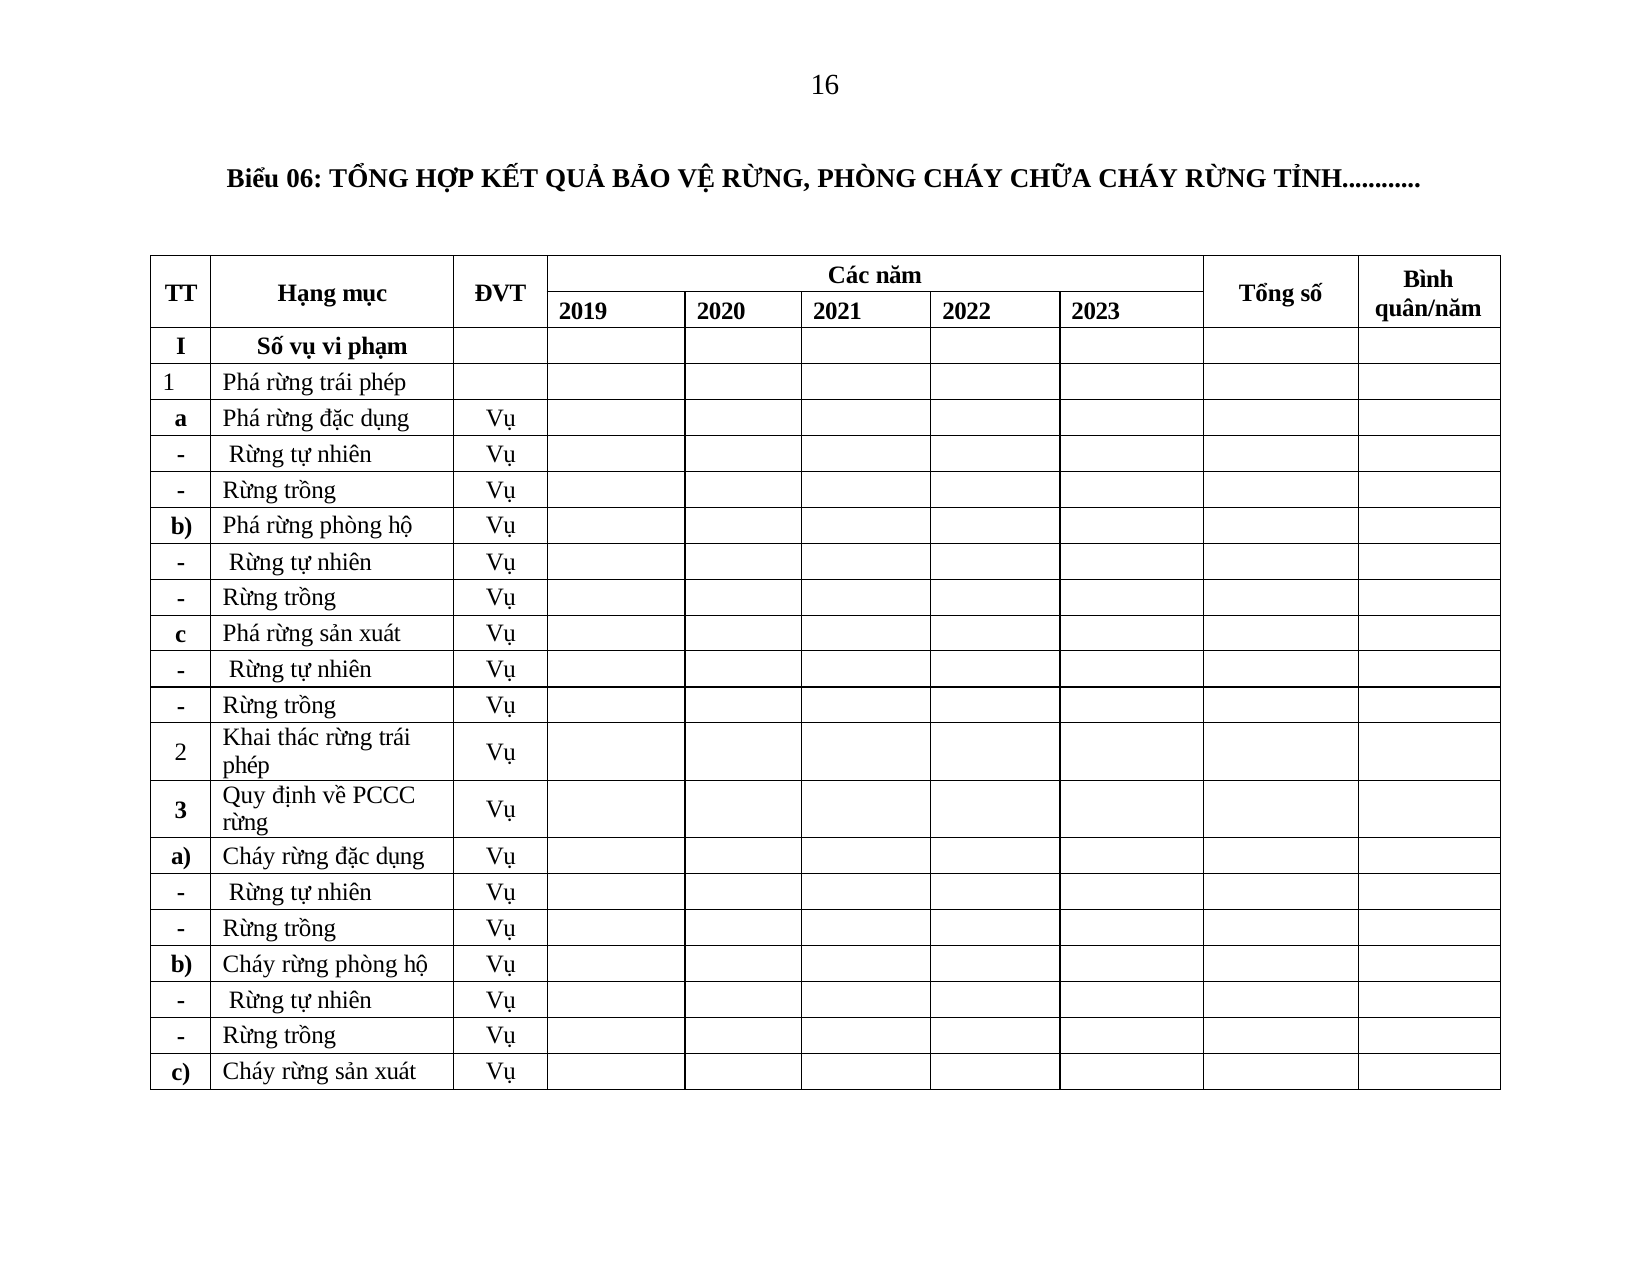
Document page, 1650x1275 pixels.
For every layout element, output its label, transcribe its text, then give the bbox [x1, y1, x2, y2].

table_header Hạng mục [211, 256, 453, 327]
table_cell [1204, 688, 1358, 722]
table_cell [931, 364, 1059, 399]
table_cell Quy định về PCCC rừng [211, 781, 453, 837]
table_cell [1061, 472, 1203, 507]
table_cell Rừng trồng [211, 910, 453, 945]
table_cell [548, 1054, 684, 1089]
table_cell Cháy rừng phòng hộ [211, 946, 453, 981]
table_cell [1204, 1018, 1358, 1053]
table_cell [1204, 946, 1358, 981]
table_cell [931, 874, 1059, 909]
table_cell Vụ [454, 651, 547, 686]
table_cell [548, 946, 684, 981]
table_cell [1061, 982, 1203, 1017]
table_cell Vụ [454, 616, 547, 650]
table_cell [1204, 723, 1358, 780]
table_cell [548, 328, 684, 363]
table_cell - [151, 472, 210, 507]
table_cell [686, 436, 801, 471]
table_cell Phá rừng đặc dụng [211, 400, 453, 435]
table_cell - [151, 688, 210, 722]
table_cell - [151, 910, 210, 945]
table_cell [1359, 982, 1500, 1017]
table_cell [548, 688, 684, 722]
table_cell [931, 508, 1059, 543]
table_cell [1204, 436, 1358, 471]
table_cell Rừng tự nhiên [211, 874, 453, 909]
table_cell [931, 946, 1059, 981]
table_cell [1359, 723, 1500, 780]
table_cell [931, 910, 1059, 945]
table_cell Vụ [454, 688, 547, 722]
table_cell [686, 544, 801, 578]
table_cell [1061, 781, 1203, 837]
table_cell [1359, 651, 1500, 686]
table_cell Rừng tự nhiên [211, 544, 453, 578]
table_cell Số vụ vi phạm [211, 328, 453, 363]
table_cell [802, 436, 930, 471]
table_cell Rừng tự nhiên [211, 436, 453, 471]
table_cell Vụ [454, 1018, 547, 1053]
table_cell - [151, 651, 210, 686]
table_cell 2 [151, 723, 210, 780]
table_cell [1359, 874, 1500, 909]
table_cell Vụ [454, 508, 547, 543]
table_cell Vụ [454, 723, 547, 780]
table_cell [686, 508, 801, 543]
table_cell [1359, 781, 1500, 837]
table_cell 3 [151, 781, 210, 837]
table_cell [931, 723, 1059, 780]
table_cell [1359, 472, 1500, 507]
table_cell [548, 580, 684, 614]
table_cell [1061, 544, 1203, 578]
table_cell 2020 [686, 292, 801, 327]
table_cell [686, 364, 801, 399]
table_cell [686, 688, 801, 722]
table_cell [548, 616, 684, 650]
table_cell - [151, 544, 210, 578]
table_cell [931, 1054, 1059, 1089]
table_cell [1204, 328, 1358, 363]
table_cell Rừng trồng [211, 688, 453, 722]
table_cell [1061, 946, 1203, 981]
table_cell [1359, 580, 1500, 614]
table_cell [1359, 838, 1500, 873]
table_cell [1204, 651, 1358, 686]
table_cell c) [151, 1054, 210, 1089]
table_cell Vụ [454, 544, 547, 578]
table_header TT [151, 256, 210, 327]
table_cell 2022 [931, 292, 1059, 327]
table_cell - [151, 1018, 210, 1053]
table_cell b) [151, 946, 210, 981]
table_cell [548, 364, 684, 399]
table_cell [686, 838, 801, 873]
table_cell [802, 472, 930, 507]
table_cell [548, 436, 684, 471]
table_cell 2023 [1061, 292, 1203, 327]
table_cell [931, 544, 1059, 578]
table_cell - [151, 580, 210, 614]
table_cell [1061, 838, 1203, 873]
table_cell [454, 364, 547, 399]
table_cell [686, 910, 801, 945]
table_cell [1204, 544, 1358, 578]
table_cell [1061, 1054, 1203, 1089]
table_cell [686, 472, 801, 507]
table_cell [1359, 436, 1500, 471]
table_cell [1061, 364, 1203, 399]
table_cell [931, 400, 1059, 435]
table_cell [1204, 364, 1358, 399]
table_cell Vụ [454, 946, 547, 981]
table_cell - [151, 436, 210, 471]
table_header ĐVT [454, 256, 547, 327]
table_cell [1061, 580, 1203, 614]
table_cell [802, 1054, 930, 1089]
table_cell [686, 1054, 801, 1089]
table_cell Vụ [454, 838, 547, 873]
text Biểu 06: TỔNG HỢP KẾT QUẢ BẢO VỆ RỪNG, PHÒNG CHÁY CHỮA CHÁY RỪNG TỈNH............ [226, 162, 1512, 194]
table_cell [1061, 328, 1203, 363]
table_cell [802, 616, 930, 650]
table_cell [686, 580, 801, 614]
table_cell [1359, 1018, 1500, 1053]
table_cell [548, 472, 684, 507]
table_cell Phá rừng trái phép [211, 364, 453, 399]
table_cell [548, 910, 684, 945]
table_cell [548, 982, 684, 1017]
table_cell I [151, 328, 210, 363]
table_cell [548, 781, 684, 837]
table_cell [686, 1018, 801, 1053]
table_cell - [151, 982, 210, 1017]
table_cell Vụ [454, 400, 547, 435]
table_header Các năm [548, 256, 1203, 291]
table_cell [802, 723, 930, 780]
table_cell Vụ [454, 910, 547, 945]
table_cell [802, 874, 930, 909]
table_cell [686, 874, 801, 909]
table_cell Rừng trồng [211, 472, 453, 507]
table_cell [802, 910, 930, 945]
table_cell Vụ [454, 781, 547, 837]
table_cell [1204, 1054, 1358, 1089]
table_cell Vụ [454, 580, 547, 614]
table_cell Vụ [454, 982, 547, 1017]
table_cell 2021 [802, 292, 930, 327]
table_cell [931, 472, 1059, 507]
table_cell [1061, 616, 1203, 650]
table_cell b) [151, 508, 210, 543]
table_cell Rừng trồng [211, 580, 453, 614]
table_cell a [151, 400, 210, 435]
table_cell [802, 328, 930, 363]
table_cell [1359, 328, 1500, 363]
table_cell [548, 508, 684, 543]
table_cell [802, 508, 930, 543]
table_cell Cháy rừng sản xuát [211, 1054, 453, 1089]
table_cell Vụ [454, 436, 547, 471]
table_cell [548, 723, 684, 780]
table_cell [802, 364, 930, 399]
table_cell [802, 838, 930, 873]
table_cell [931, 781, 1059, 837]
table_cell [686, 982, 801, 1017]
table_cell Vụ [454, 472, 547, 507]
table_cell [454, 328, 547, 363]
table_cell [548, 874, 684, 909]
table_cell [548, 400, 684, 435]
table_cell [1061, 1018, 1203, 1053]
table_cell c [151, 616, 210, 650]
table_cell [686, 651, 801, 686]
table_cell [931, 688, 1059, 722]
table_cell Phá rừng sản xuát [211, 616, 453, 650]
table_cell [1061, 874, 1203, 909]
table_cell Rừng tự nhiên [211, 651, 453, 686]
table_cell [802, 1018, 930, 1053]
table_cell [548, 544, 684, 578]
table_cell [1204, 400, 1358, 435]
table_cell [548, 651, 684, 686]
table_cell [1204, 910, 1358, 945]
table_cell [686, 781, 801, 837]
table_cell [686, 616, 801, 650]
table_cell [1359, 544, 1500, 578]
table_cell Phá rừng phòng hộ [211, 508, 453, 543]
table_cell - [151, 874, 210, 909]
table_cell [548, 838, 684, 873]
table_cell [931, 651, 1059, 686]
table_cell Rừng tự nhiên [211, 982, 453, 1017]
table_cell [1359, 688, 1500, 722]
table_cell [1061, 688, 1203, 722]
table_cell [1061, 400, 1203, 435]
table_cell [931, 328, 1059, 363]
table_cell [1204, 616, 1358, 650]
table_cell [802, 400, 930, 435]
table_cell Khai thác rừng trái phép [211, 723, 453, 780]
table_cell [1359, 1054, 1500, 1089]
table_cell [802, 781, 930, 837]
table_cell [1359, 508, 1500, 543]
table_cell Rừng trồng [211, 1018, 453, 1053]
table_cell [1061, 723, 1203, 780]
table_cell [686, 400, 801, 435]
table_cell [1061, 436, 1203, 471]
table_cell [1204, 838, 1358, 873]
table_cell [802, 946, 930, 981]
table_cell [1204, 874, 1358, 909]
table_cell [1359, 400, 1500, 435]
table_cell [686, 723, 801, 780]
table_cell [1061, 651, 1203, 686]
table_cell [1359, 910, 1500, 945]
table_cell [931, 580, 1059, 614]
table_cell [931, 436, 1059, 471]
table_header Bình quân/năm [1359, 256, 1500, 327]
table_cell [1204, 982, 1358, 1017]
table_header Tổng số [1204, 256, 1358, 327]
table_cell [1359, 616, 1500, 650]
table_cell Cháy rừng đặc dụng [211, 838, 453, 873]
table_cell Vụ [454, 1054, 547, 1089]
table_cell [686, 946, 801, 981]
table_cell [548, 1018, 684, 1053]
table_cell [686, 328, 801, 363]
table_cell [802, 544, 930, 578]
table_cell [1359, 364, 1500, 399]
table_cell [1061, 508, 1203, 543]
table_cell [1204, 508, 1358, 543]
table_cell [1204, 580, 1358, 614]
table_cell [1061, 910, 1203, 945]
table_cell Vụ [454, 874, 547, 909]
table_cell a) [151, 838, 210, 873]
table_cell [1204, 472, 1358, 507]
table_cell [931, 1018, 1059, 1053]
table_cell [931, 982, 1059, 1017]
table_cell [1359, 946, 1500, 981]
table_cell [802, 651, 930, 686]
table_cell 2019 [548, 292, 684, 327]
table_cell [931, 616, 1059, 650]
table_cell [931, 838, 1059, 873]
table_cell [802, 580, 930, 614]
table_cell [1204, 781, 1358, 837]
table_cell [802, 688, 930, 722]
table_cell 1 [151, 364, 210, 399]
table_cell [802, 982, 930, 1017]
